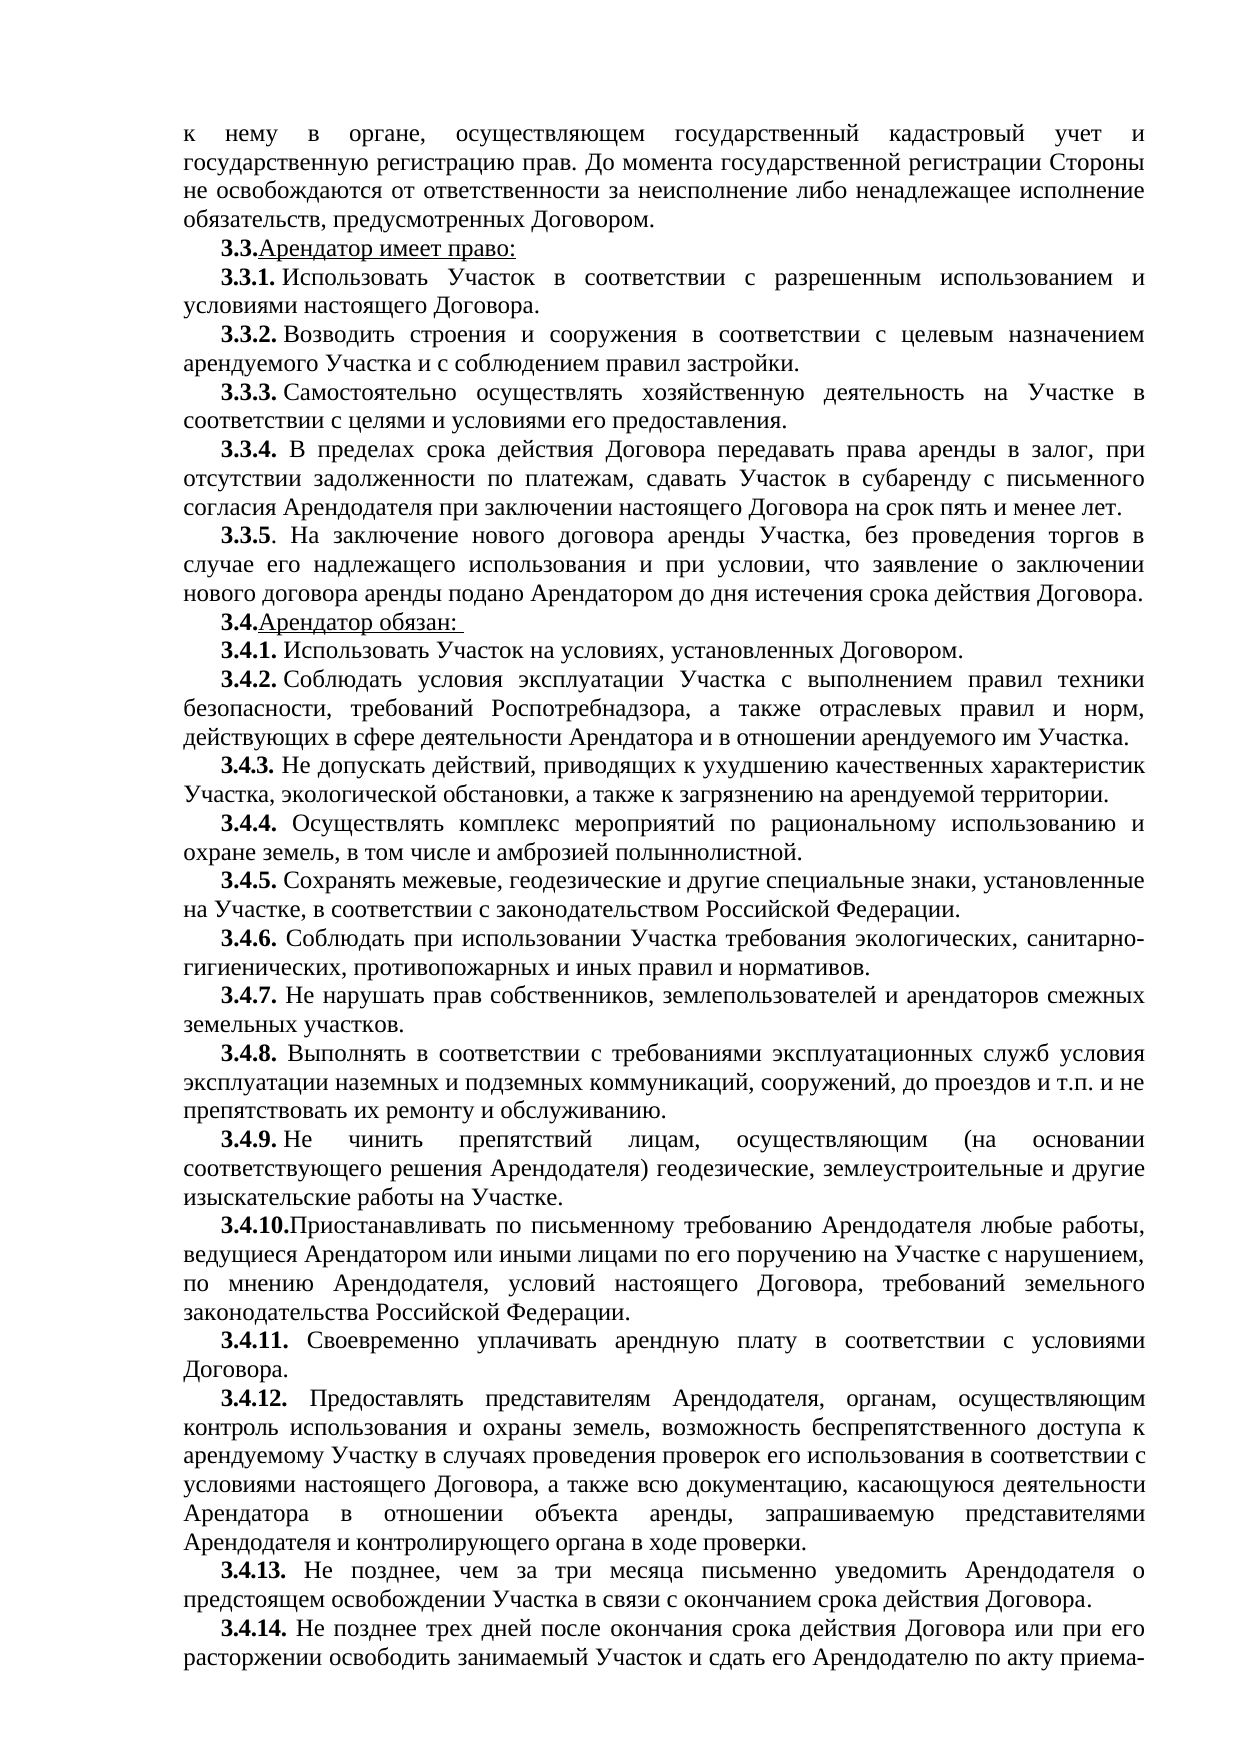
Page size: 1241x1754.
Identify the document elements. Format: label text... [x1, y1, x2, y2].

text 3.4.6. Соблюдать при использовании Участка требования экологических, санитарно-гигиенических, противопожарных и иных правил и нормативов. [183, 923, 1146, 981]
text 3.3.1. Использовать Участок в соответствии с разрешенным использованием и условиями настоящего Договора. [183, 262, 1146, 319]
text 3.3.5. На заключение нового договора аренды Участка, без проведения торгов в случае его надлежащего использования и при условии, что заявление о заключении нового договора аренды подано Арендатором до дня истечения срока действия Договора. [183, 521, 1146, 607]
text 3.4.3. Не допускать действий, приводящих к ухудшению качественных характеристик Участка, экологической обстановки, а также к загрязнению на арендуемой территории. [183, 751, 1146, 808]
text 3.3.2. Возводить строения и сооружения в соответствии с целевым назначением арендуемого Участка и с соблюдением правил застройки. [183, 319, 1146, 377]
text 3.4.1. Использовать Участок на условиях, установленных Договором. [183, 636, 1146, 664]
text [183, 118, 1146, 233]
text 3.3.3. Самостоятельно осуществлять хозяйственную деятельность на Участке в соответствии с целями и условиями его предоставления. [183, 377, 1146, 434]
text 3.4.4. Осуществлять комплекс мероприятий по рациональному использованию и охране земель, в том числе и амброзией полыннолистной. [183, 808, 1146, 866]
text 3.4.9. Не чинить препятствий лицам, осуществляющим (на основании соответствующего решения Арендодателя) геодезические, землеустроительные и другие изыскательские работы на Участке. [183, 1124, 1146, 1211]
text 3.4.12. Предоставлять представителям Арендодателя, органам, осуществляющим контроль использования и охраны земель, возможность беспрепятственного доступа к арендуемому Участку в случаях проведения проверок его использования в соответствии с условиями настоящего Договора, а также всю документацию, касающуюся деятельности Арендатора в отношении объекта аренды, запрашиваемую представителями Арендодателя и контролирующего органа в ходе проверки. [183, 1383, 1146, 1556]
text 3.4.5. Сохранять межевые, геодезические и другие специальные знаки, установленные на Участке, в соответствии с законодательством Российской Федерации. [183, 866, 1146, 923]
text 3.4.10.Приостанавливать по письменному требованию Арендодателя любые работы, ведущиеся Арендатором или иными лицами по его поручению на Участке с нарушением, по мнению Арендодателя, условий настоящего Договора, требований земельного законодательства Российской Федерации. [183, 1211, 1146, 1326]
text 3.4.11. Своевременно уплачивать арендную плату в соответствии с условиями Договора. [183, 1326, 1146, 1383]
text 3.4.8. Выполнять в соответствии с требованиями эксплуатационных служб условия эксплуатации наземных и подземных коммуникаций, сооружений, до проездов и т.п. и не препятствовать их ремонту и обслуживанию. [183, 1038, 1146, 1124]
text 3.4.2. Соблюдать условия эксплуатации Участка с выполнением правил техники безопасности, требований Роспотребнадзора, а также отраслевых правил и норм, действующих в сфере деятельности Арендатора и в отношении арендуемого им Участка. [183, 664, 1146, 751]
text 3.3.Арендатор имеет право: [183, 233, 1146, 262]
text 3.4.7. Не нарушать прав собственников, землепользователей и арендаторов смежных земельных участков. [183, 981, 1146, 1038]
text 3.4.Арендатор обязан: [183, 607, 1146, 636]
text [183, 1613, 1146, 1671]
text 3.3.4. В пределах срока действия Договора передавать права аренды в залог, при отсутствии задолженности по платежам, сдавать Участок в субаренду с письменного согласия Арендодателя при заключении настоящего Договора на срок пять и менее лет. [183, 434, 1146, 521]
text 3.4.13. Не позднее, чем за три месяца письменно уведомить Арендодателя о предстоящем освобождении Участка в связи с окончанием срока действия Договора. [183, 1556, 1146, 1613]
